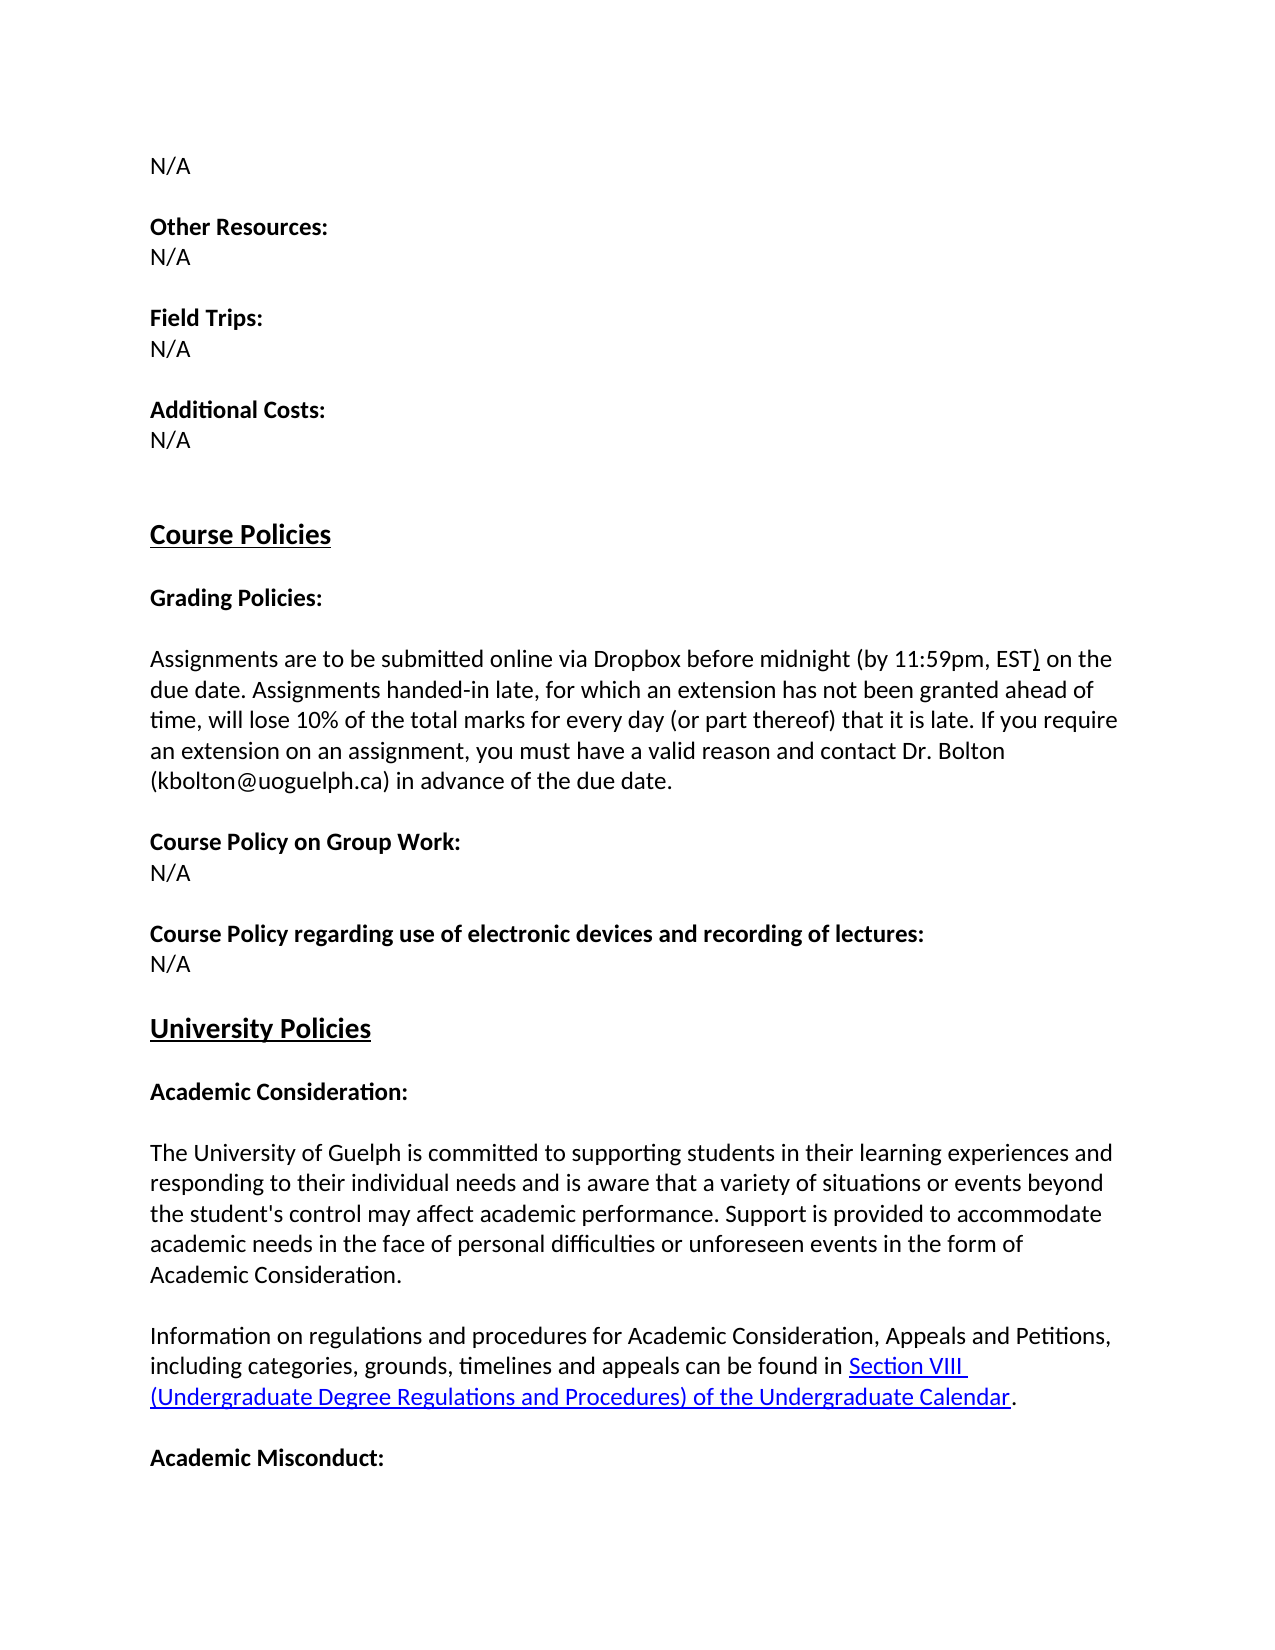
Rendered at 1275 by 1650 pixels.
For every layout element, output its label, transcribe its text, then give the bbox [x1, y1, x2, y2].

text N/A [150, 242, 1125, 272]
subtitle Grading Policies: [150, 582, 1125, 613]
subtitle Additional Costs: [150, 394, 1125, 425]
text Information on regulations and procedures for Academic Consideration, Appeals and Petitions, including categories, grounds, timelines and appeals can be found in Section VIII (Undergraduate Degree Regulations and Procedures) of the Undergraduate Calendar. [150, 1320, 1125, 1412]
subtitle Course Policies [150, 516, 1125, 552]
subtitle University Policies [150, 1010, 1125, 1045]
text N/A [150, 857, 1125, 888]
subtitle Field Trips: [150, 303, 1125, 333]
text The University of Guelph is committed to supporting students in their learning experiences and responding to their individual needs and is aware that a variety of situations or events beyond the student's control may affect academic performance. Support is provided to accommodate academic needs in the face of personal difficulties or unforeseen events in the form of Academic Consideration. [150, 1137, 1125, 1289]
subtitle Academic Consideration: [150, 1076, 1125, 1106]
text N/A [150, 333, 1125, 364]
text N/A [150, 150, 1125, 181]
subtitle Course Policy regarding use of electronic devices and recording of lectures: [150, 918, 1125, 949]
subtitle Academic Misconduct: [150, 1442, 1125, 1473]
subtitle Course Policy on Group Work: [150, 827, 1125, 857]
subtitle Other Resources: [150, 211, 1125, 242]
text N/A [150, 425, 1125, 455]
text Assignments are to be submitted online via Dropbox before midnight (by 11:59pm, EST) on the due date. Assignments handed-in late, for which an extension has not been granted ahead of time, will lose 10% of the total marks for every day (or part thereof) that it is late. If you require an extension on an assignment, you must have a valid reason and contact Dr. Bolton (kbolton@uoguelph.ca) in advance of the due date. [150, 643, 1125, 796]
text N/A [150, 949, 1125, 979]
